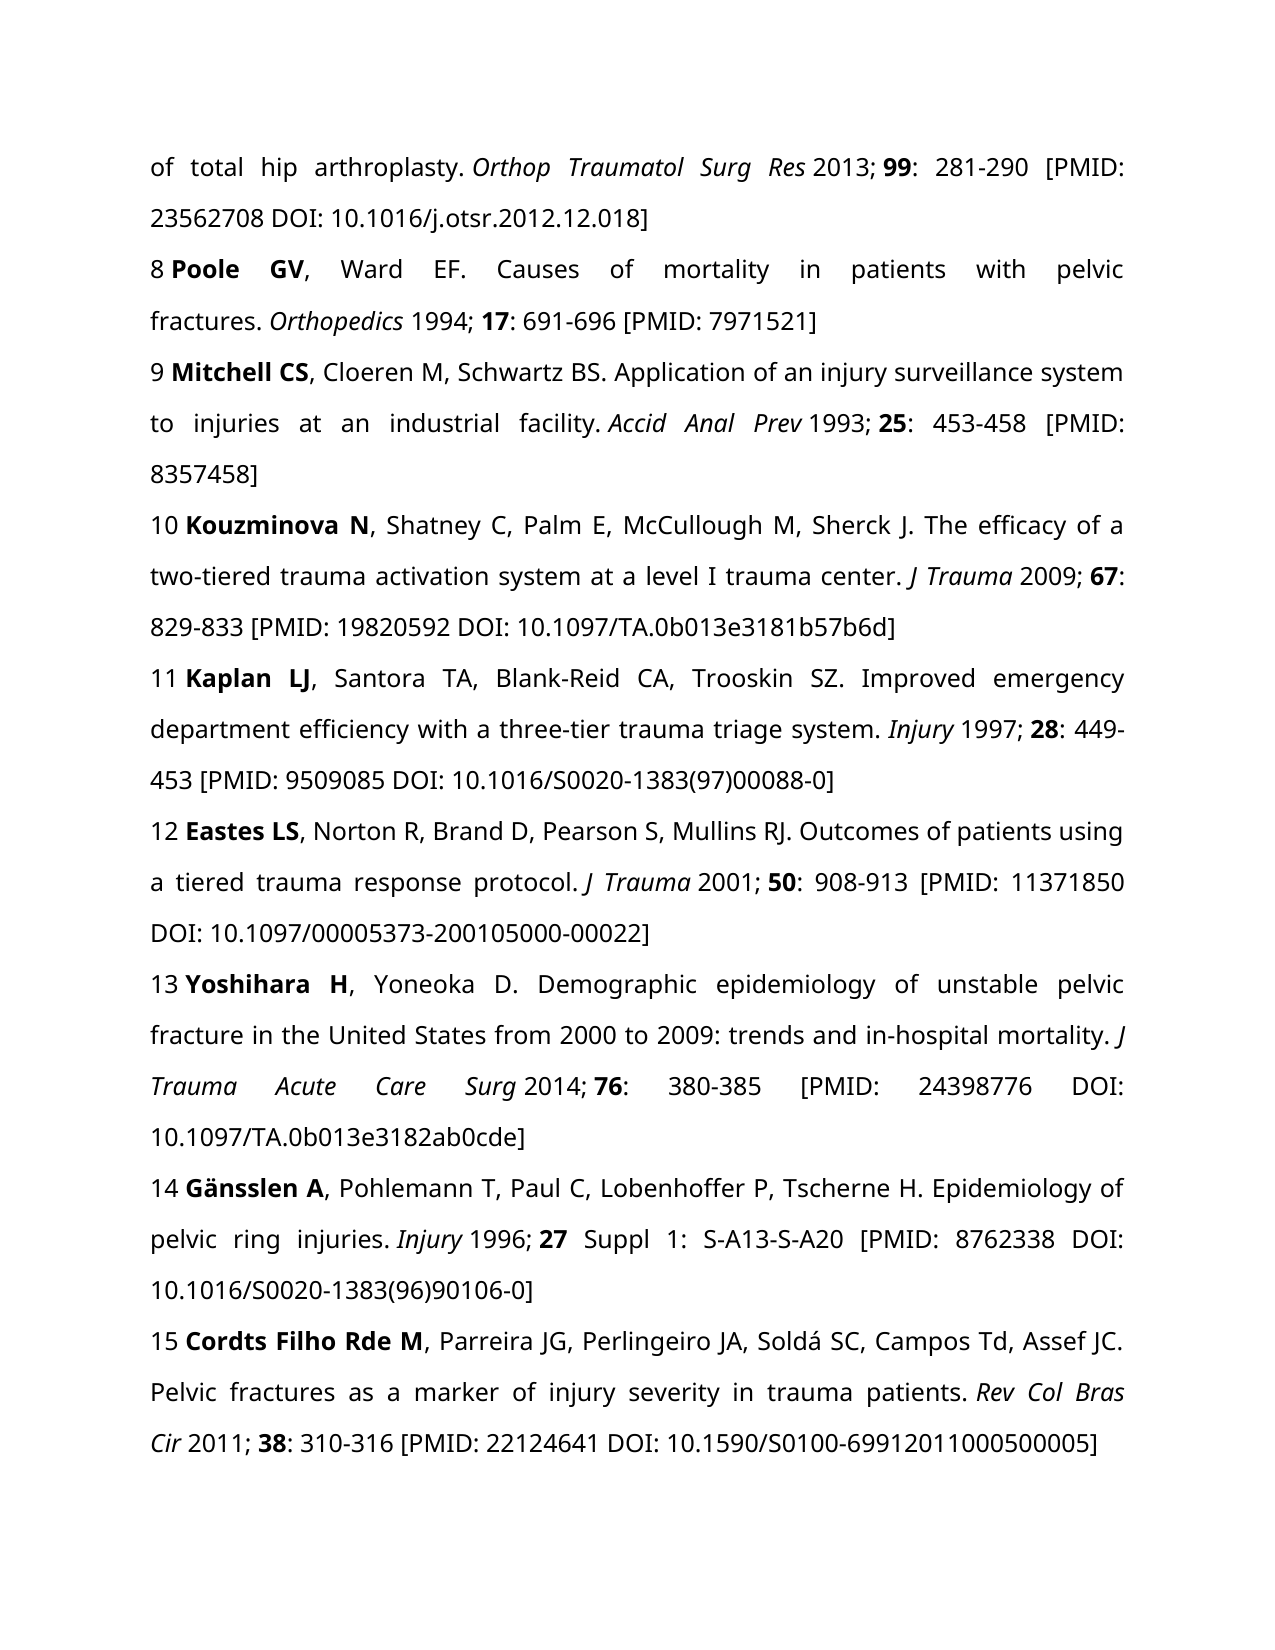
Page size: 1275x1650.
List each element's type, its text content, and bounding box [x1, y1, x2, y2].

text 10 Kouzminova N, Shatney C, Palm E, McCullough M, Sherck J. The efficacy of a two-tiered trauma activation system at a level I trauma center. J Trauma 2009; 67: 829-833 [PMID: 19820592 DOI: 10.1097/TA.0b013e3181b57b6d] [150, 507, 1125, 643]
text 9 Mitchell CS, Cloeren M, Schwartz BS. Application of an injury surveillance system to injuries at an industrial facility. Accid Anal Prev 1993; 25: 453-458 [PMID: 8357458] [150, 354, 1125, 490]
text 14 Gänsslen A, Pohlemann T, Paul C, Lobenhoffer P, Tscherne H. Epidemiology of pelvic ring injuries. Injury 1996; 27 Suppl 1: S-A13-S-A20 [PMID: 8762338 DOI: 10.1016/S0020-1383(96)90106-0] [150, 1171, 1125, 1307]
text 8 Poole GV, Ward EF. Causes of mortality in patients with pelvic fractures. Orthopedics 1994; 17: 691-696 [PMID: 7971521] [150, 252, 1125, 337]
text 12 Eastes LS, Norton R, Brand D, Pearson S, Mullins RJ. Outcomes of patients using a tiered trauma response protocol. J Trauma 2001; 50: 908-913 [PMID: 11371850 DOI: 10.1097/00005373-200105000-00022] [150, 813, 1125, 950]
text 11 Kaplan LJ, Santora TA, Blank-Reid CA, Trooskin SZ. Improved emergency department efficiency with a three-tier trauma triage system. Injury 1997; 28: 449-453 [PMID: 9509085 DOI: 10.1016/S0020-1383(97)00088-0] [150, 660, 1125, 797]
text 13 Yoshihara H, Yoneoka D. Demographic epidemiology of unstable pelvic fracture in the United States from 2000 to 2009: trends and in-hospital mortality. J Trauma Acute Care Surg 2014; 76: 380-385 [PMID: 24398776 DOI: 10.1097/TA.0b013e3182ab0cde] [150, 967, 1125, 1154]
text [150, 150, 1125, 235]
text 15 Cordts Filho Rde M, Parreira JG, Perlingeiro JA, Soldá SC, Campos Td, Assef JC. Pelvic fractures as a marker of injury severity in trauma patients. Rev Col Bras Cir 2011; 38: 310-316 [PMID: 22124641 DOI: 10.1590/S0100-69912011000500005] [150, 1324, 1125, 1460]
